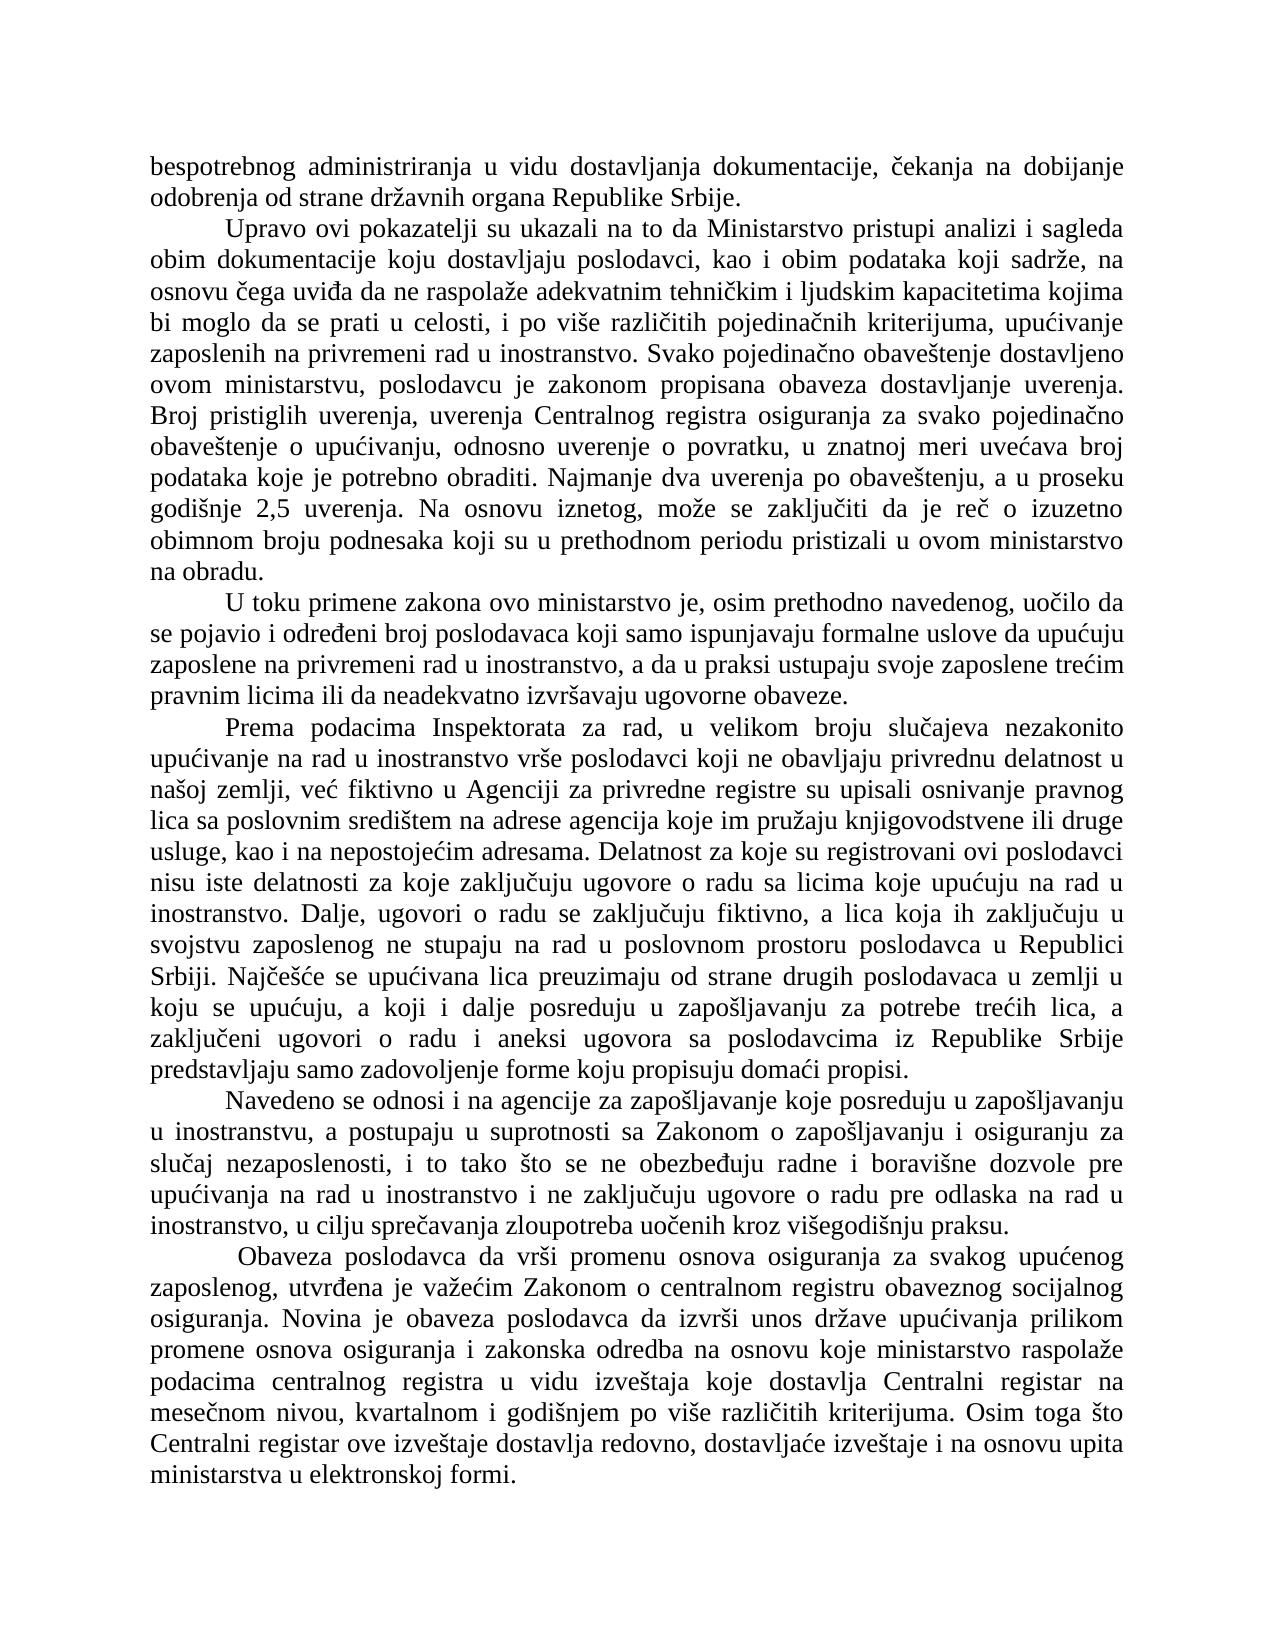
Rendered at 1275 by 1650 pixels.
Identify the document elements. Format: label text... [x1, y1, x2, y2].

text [150, 150, 1125, 212]
text Upravo ovi pokazatelji su ukazali na to da Ministarstvo pristupi analizi i sagleda obim dokumentacije koju dostavljaju poslodavci, kao i obim podataka koji sadrže, na osnovu čega uviđa da ne raspolaže adekvatnim tehničkim i ljudskim kapacitetima kojima bi moglo da se prati u celosti, i po više različitih pojedinačnih kriterijuma, upućivanje zaposlenih na privremeni rad u inostranstvo. Svako pojedinačno obaveštenje dostavljeno ovom ministarstvu, poslodavcu je zakonom propisana obaveza dostavljanje uverenja. Broj pristiglih uverenja, uverenja Centralnog registra osiguranja za svako pojedinačno obaveštenje o upućivanju, odnosno uverenje o povratku, u znatnoj meri uvećava broj podataka koje je potrebno obraditi. Najmanje dva uverenja po obaveštenju, a u proseku godišnje 2,5 uverenja. Na osnovu iznetog, može se zaključiti da je reč o izuzetno obimnom broju podnesaka koji su u prethodnom periodu pristizali u ovom ministarstvo na obradu. [150, 212, 1125, 586]
text Prema podacima Inspektorata za rad, u velikom broju slučajeva nezakonito upućivanje na rad u inostranstvo vrše poslodavci koji ne obavljaju privrednu delatnost u našoj zemlji, već fiktivno u Agenciji za privredne registre su upisali osnivanje pravnog lica sa poslovnim središtem na adrese agencija koje im pružaju knjigovodstvene ili druge usluge, kao i na nepostojećim adresama. Delatnost za koje su registrovani ovi poslodavci nisu iste delatnosti za koje zaključuju ugovore o radu sa licima koje upućuju na rad u inostranstvo. Dalje, ugovori o radu se zaključuju fiktivno, a lica koja ih zaključuju u svojstvu zaposlenog ne stupaju na rad u poslovnom prostoru poslodavca u Republici Srbiji. Najčešće se upućivana lica preuzimaju od strane drugih poslodavaca u zemlji u koju se upućuju, a koji i dalje posreduju u zapošljavanju za potrebe trećih lica, a zaključeni ugovori o radu i aneksi ugovora sa poslodavcima iz Republike Srbije predstavljaju samo zadovoljenje forme koju propisuju domaći propisi. [150, 711, 1125, 1084]
text Obaveza poslodavca da vrši promenu osnova osiguranja za svakog upućenog zaposlenog, utvrđena je važećim Zakonom o centralnom registru obaveznog socijalnog osiguranja. Novina je obaveza poslodavca da izvrši unos države upućivanja prilikom promene osnova osiguranja i zakonska odredba na osnovu koje ministarstvo raspolaže podacima centralnog registra u vidu izveštaja koje dostavlja Centralni registar na mesečnom nivou, kvartalnom i godišnjem po više različitih kriterijuma. Osim toga što Centralni registar ove izveštaje dostavlja redovno, dostavljaće izveštaje i na osnovu upita ministarstva u elektronskoj formi. [150, 1240, 1125, 1489]
text U toku primene zakona ovo ministarstvo je, osim prethodno navedenog, uočilo da se pojavio i određeni broj poslodavaca koji samo ispunjavaju formalne uslove da upućuju zaposlene na privremeni rad u inostranstvo, a da u praksi ustupaju svoje zaposlene trećim pravnim licima ili da neadekvatno izvršavaju ugovorne obaveze. [150, 586, 1125, 711]
text Navedeno se odnosi i na agencije za zapošljavanje koje posreduju u zapošljavanju u inostranstvu, a postupaju u suprotnosti sa Zakonom o zapošljavanju i osiguranju za slučaj nezaposlenosti, i to tako što se ne obezbeđuju radne i boravišne dozvole pre upućivanja na rad u inostranstvo i ne zaključuju ugovore o radu pre odlaska na rad u inostranstvo, u cilju sprečavanja zloupotreba uočenih kroz višegodišnju praksu. [150, 1084, 1125, 1240]
